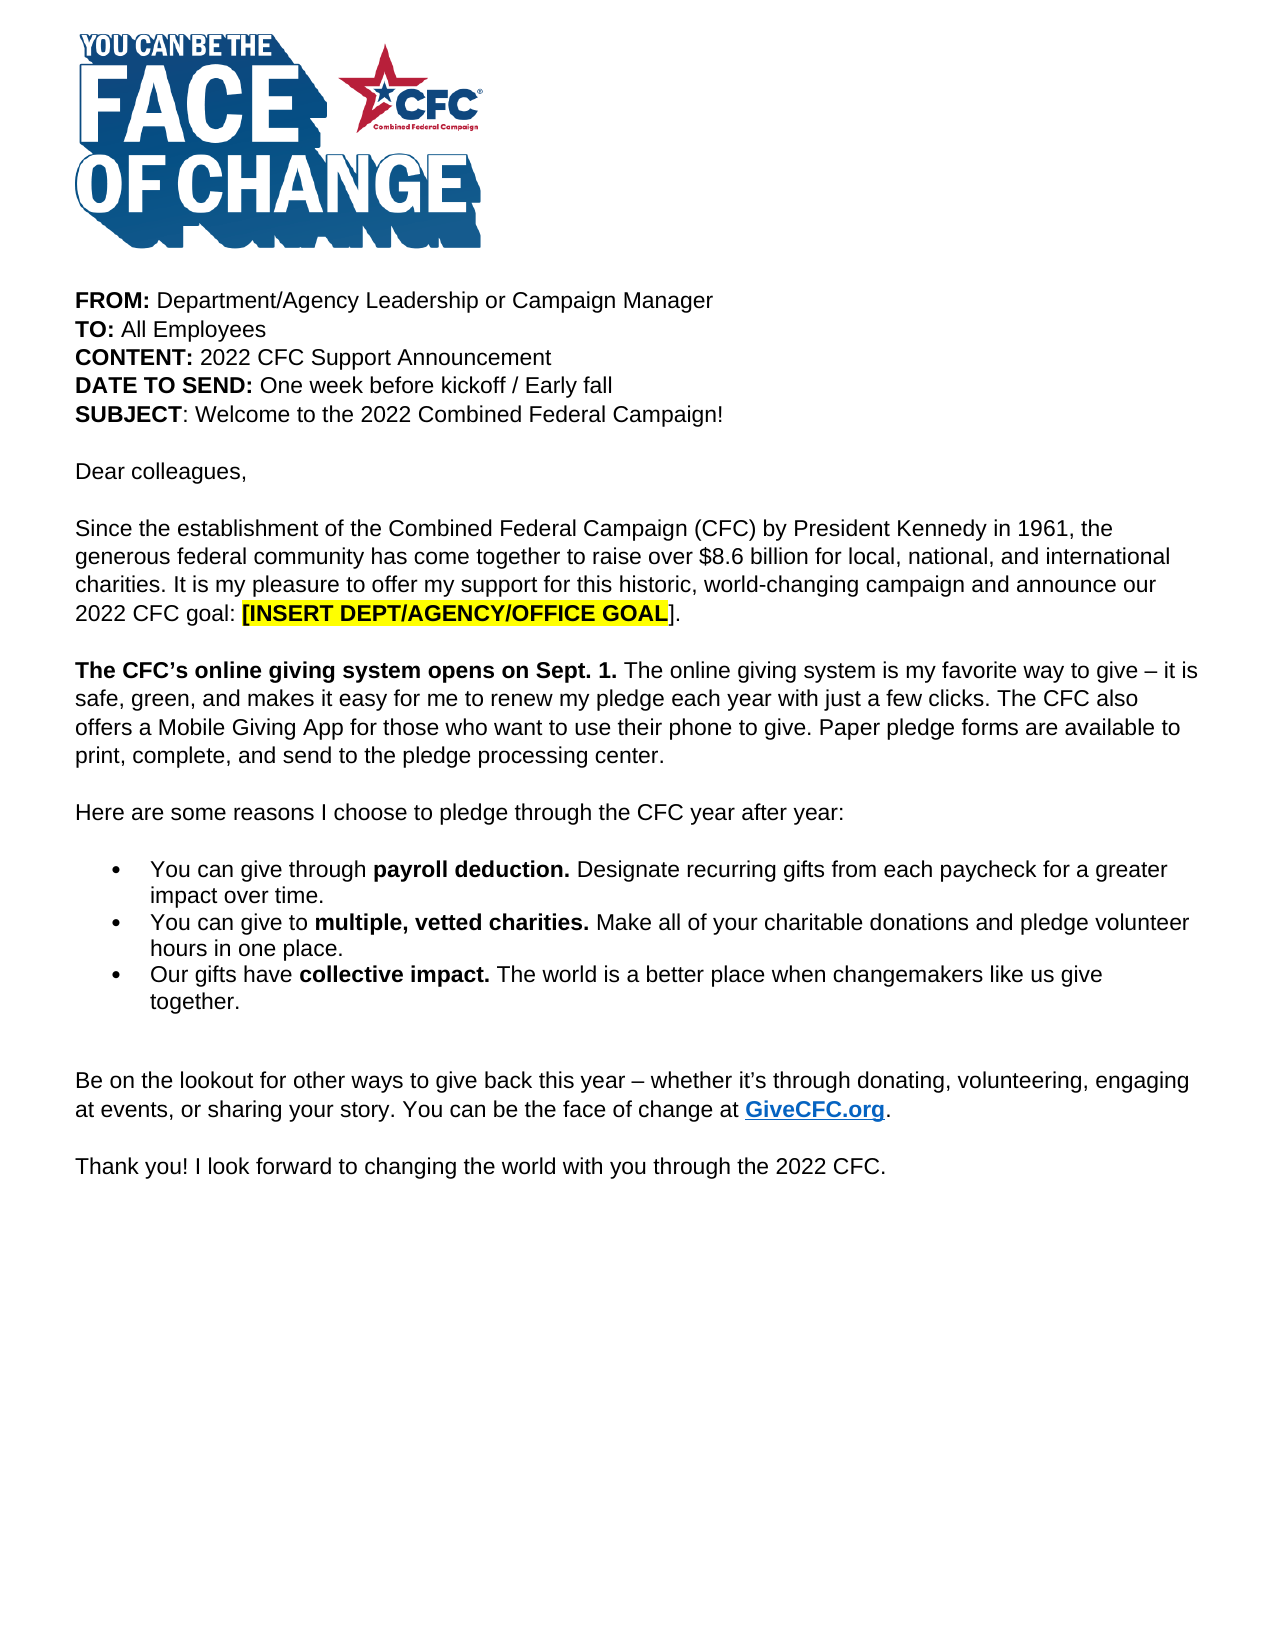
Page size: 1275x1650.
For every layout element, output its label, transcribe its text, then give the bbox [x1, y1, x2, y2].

text FROM: Department/Agency Leadership or Campaign Manager [75, 287, 1200, 313]
text Dear colleagues, [75, 458, 1200, 484]
text The CFC’s online giving system opens on Sept. 1. The online giving system is my favorite way to give – it is safe, green, and makes it easy for me to renew my pledge each year with just a few clicks. The CFC also offers a Mobile Giving App for those who want to use their phone to give. Paper pledge forms are available to print, complete, and send to the pledge processing center. [75, 657, 1200, 768]
text Be on the lookout for other ways to give back this year – whether it’s through donating, volunteering, engaging at events, or sharing your story. You can be the face of change at GiveCFC.org. [75, 1067, 1200, 1122]
list You can give to multiple, vetted charities. Make all of your charitable donations and pledge volunteer hours in one place. [112, 908, 1200, 961]
picture [75, 26, 1050, 261]
text TO: All Employees [75, 316, 1200, 342]
text SUBJECT: Welcome to the 2022 Combined Federal Campaign! [75, 401, 1200, 427]
text Since the establishment of the Combined Federal Campaign (CFC) by President Kennedy in 1961, the generous federal community has come together to raise over $8.6 billion for local, national, and international charities. It is my pleasure to offer my support for this historic, world-changing campaign and announce our 2022 CFC goal: [INSERT DEPT/AGENCY/OFFICE GOAL]. [75, 514, 1200, 626]
text DATE TO SEND: One week before kickoff / Early fall [75, 372, 1200, 399]
list You can give through payroll deduction. Designate recurring gifts from each paycheck for a greater impact over time. [112, 856, 1200, 908]
text Thank you! I look forward to changing the world with you through the 2022 CFC. [75, 1153, 1200, 1179]
text CONTENT: 2022 CFC Support Announcement [75, 344, 1200, 370]
text Here are some reasons I choose to pledge through the CFC year after year: [75, 799, 1200, 825]
list Our gifts have collective impact. The world is a better place when changemakers like us give together. [112, 961, 1200, 1014]
